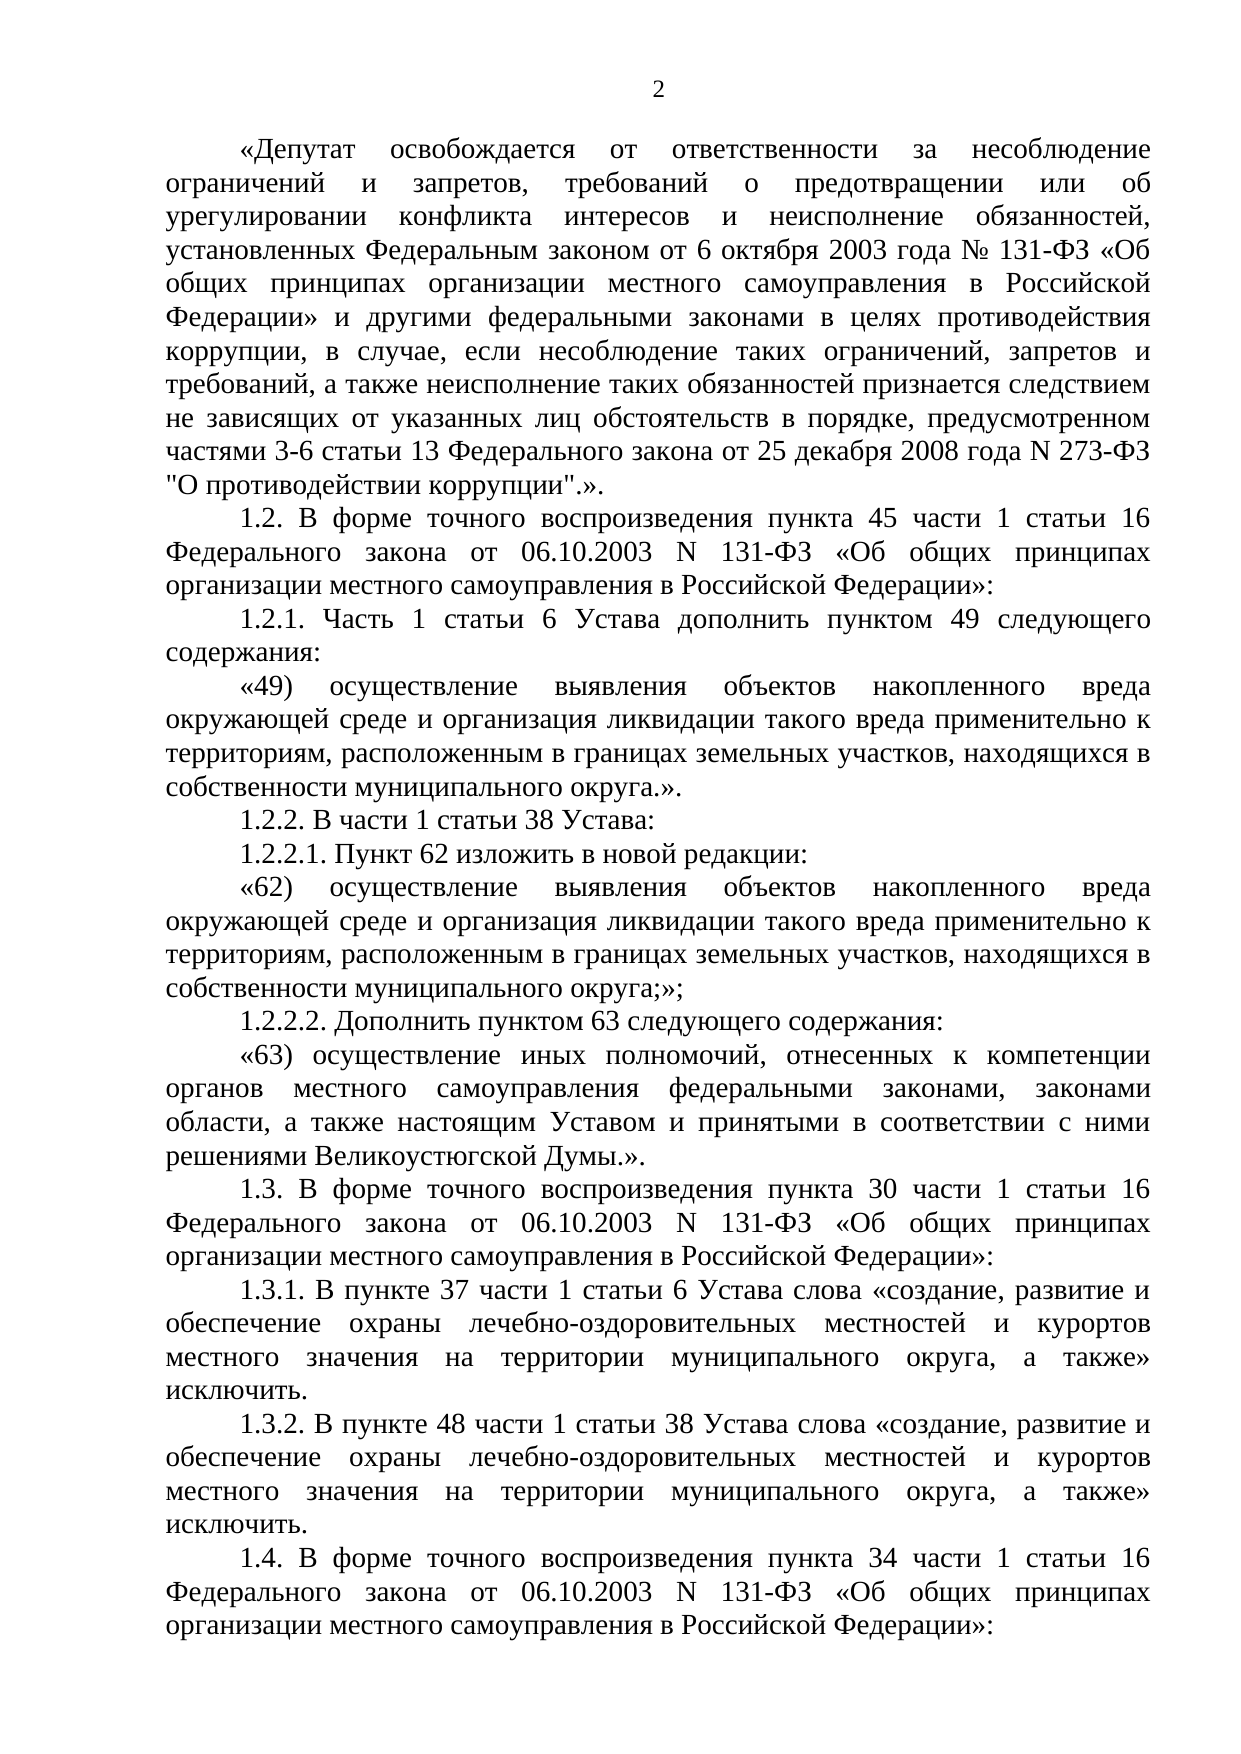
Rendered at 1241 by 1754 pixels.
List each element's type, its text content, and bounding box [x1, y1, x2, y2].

text «Депутат освобождается от ответственности за несоблюдение ограничений и запретов, требований о предотвращении или об урегулировании конфликта интересов и неисполнение обязанностей, установленных Федеральным законом от 6 октября 2003 года № 131-ФЗ «Об общих принципах организации местного самоуправления в Российской Федерации» и другими федеральными законами в целях противодействия коррупции, в случае, если несоблюдение таких ограничений, запретов и требований, а также неисполнение таких обязанностей признается следствием не зависящих от указанных лиц обстоятельств в порядке, предусмотренном частями 3-6 статьи 13 Федерального закона от 25 декабря 2008 года N 273-ФЗ "О противодействии коррупции".». [165, 131, 1152, 500]
text 1.4. В форме точного воспроизведения пункта 34 части 1 статьи 16 Федерального закона от 06.10.2003 N 131-ФЗ «Об общих принципах организации местного самоуправления в Российской Федерации»: [165, 1540, 1152, 1641]
text 1.3.1. В пункте 37 части 1 статьи 6 Устава слова «создание, развитие и обеспечение охраны лечебно-оздоровительных местностей и курортов местного значения на территории муниципального округа, а также» исключить. [165, 1272, 1152, 1406]
text 1.2. В форме точного воспроизведения пункта 45 части 1 статьи 16 Федерального закона от 06.10.2003 N 131-ФЗ «Об общих принципах организации местного самоуправления в Российской Федерации»: [165, 500, 1152, 601]
text «63) осуществление иных полномочий, отнесенных к компетенции органов местного самоуправления федеральными законами, законами области, а также настоящим Уставом и принятыми в соответствии с ними решениями Великоустюгской Думы.». [165, 1037, 1152, 1171]
text 1.2.2. В части 1 статьи 38 Устава: [165, 802, 1152, 836]
text 1.2.2.2. Дополнить пунктом 63 следующего содержания: [165, 1003, 1152, 1037]
text «62) осуществление выявления объектов накопленного вреда окружающей среде и организация ликвидации такого вреда применительно к территориям, расположенным в границах земельных участков, находящихся в собственности муниципального округа;»; [165, 869, 1152, 1003]
text 1.2.2.1. Пункт 62 изложить в новой редакции: [165, 836, 1152, 869]
text «49) осуществление выявления объектов накопленного вреда окружающей среде и организация ликвидации такого вреда применительно к территориям, расположенным в границах земельных участков, находящихся в собственности муниципального округа.». [165, 668, 1152, 802]
text 1.3.2. В пункте 48 части 1 статьи 38 Устава слова «создание, развитие и обеспечение охраны лечебно-оздоровительных местностей и курортов местного значения на территории муниципального округа, а также» исключить. [165, 1406, 1152, 1540]
text 1.3. В форме точного воспроизведения пункта 30 части 1 статьи 16 Федерального закона от 06.10.2003 N 131-ФЗ «Об общих принципах организации местного самоуправления в Российской Федерации»: [165, 1171, 1152, 1272]
text 1.2.1. Часть 1 статьи 6 Устава дополнить пунктом 49 следующего содержания: [165, 601, 1152, 668]
